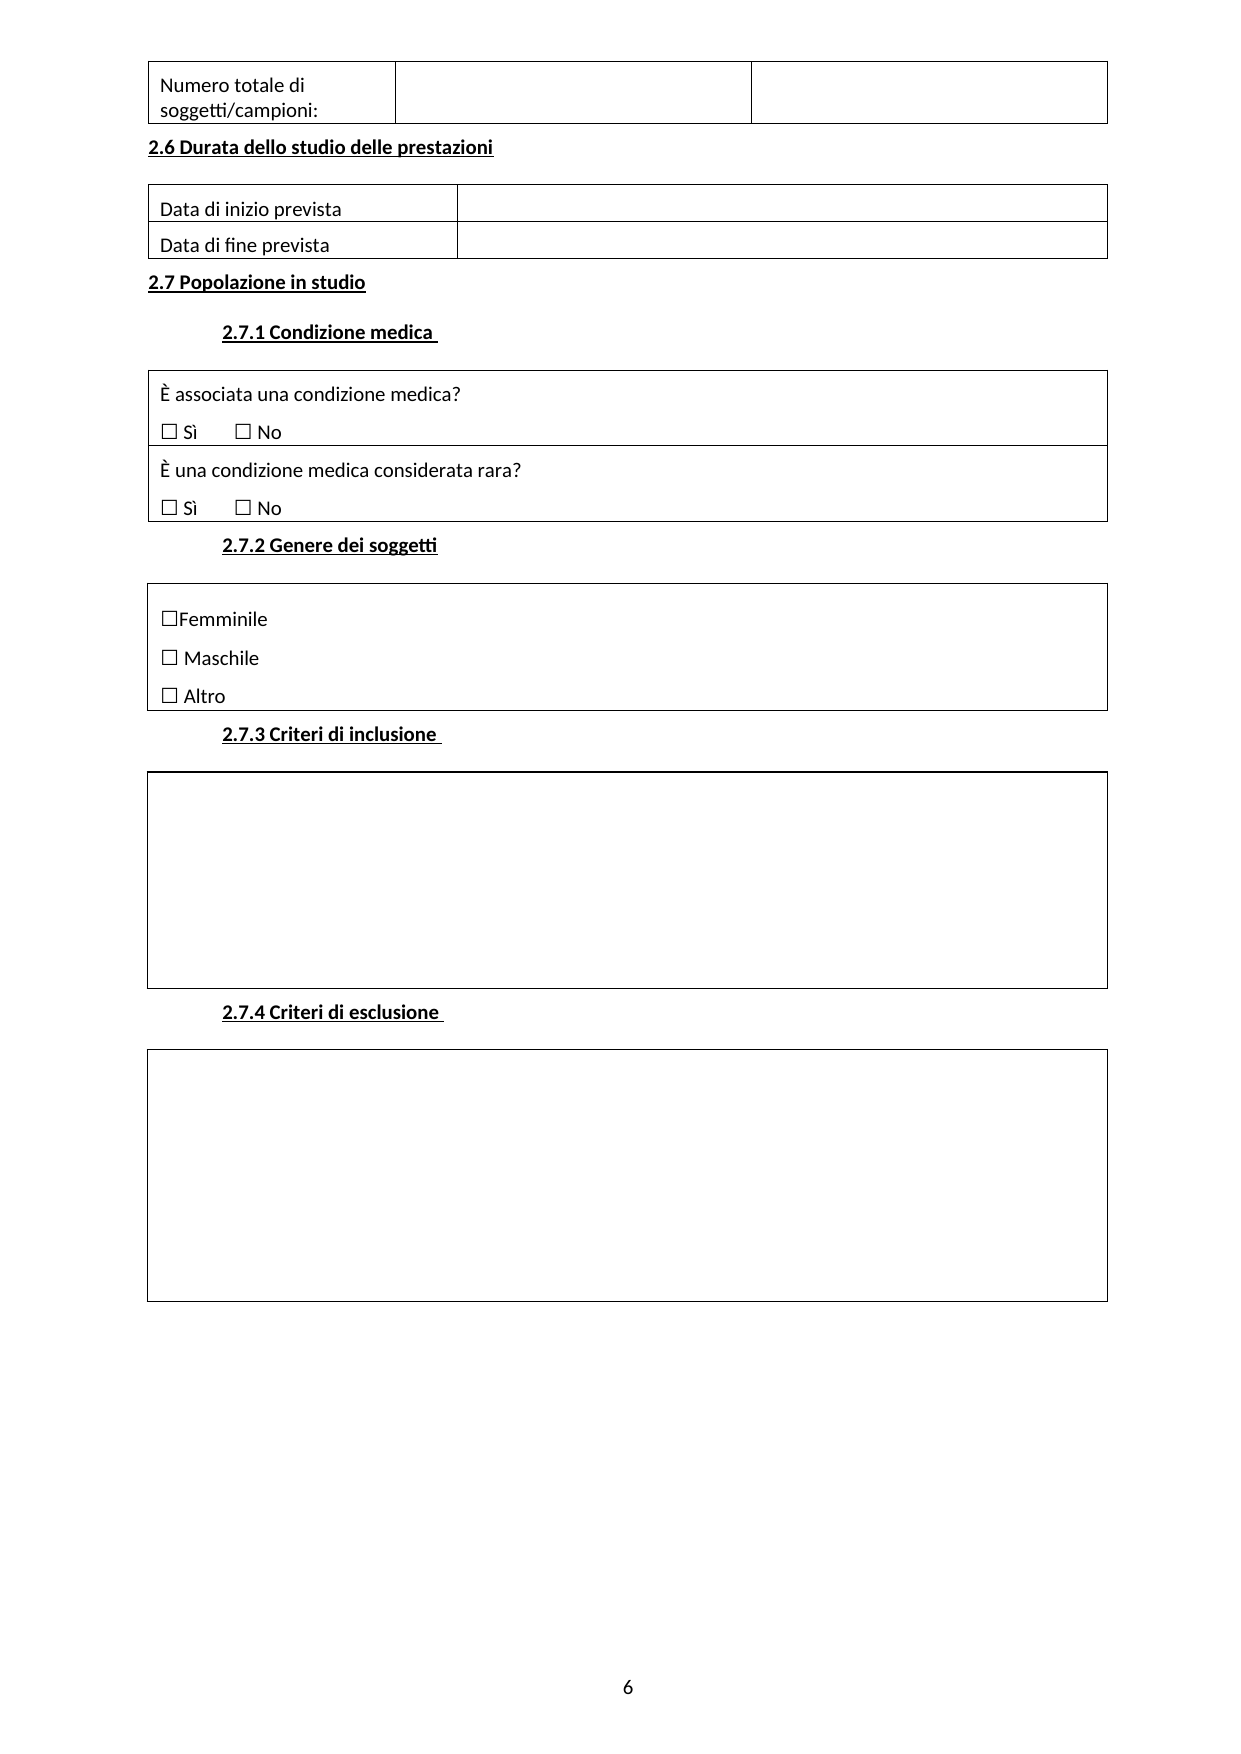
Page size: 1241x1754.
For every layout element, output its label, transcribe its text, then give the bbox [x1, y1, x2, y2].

table_cell È una condizione medica considerata rara? Sì No [149, 446, 1107, 521]
table_header Femminile Maschile Altro [148, 584, 1107, 710]
text 2.7 Popolazione in studio [148, 269, 1108, 295]
text 2.7.1 Condizione medica [222, 319, 1108, 345]
table_cell Data di fine prevista [149, 222, 457, 258]
table_cell [752, 62, 1107, 123]
table_header È associata una condizione medica? Sì No [149, 371, 1107, 445]
table_header Data di inizio prevista [149, 185, 457, 221]
table_cell [396, 62, 751, 123]
table_cell Numero totale di soggetti/campioni: [149, 62, 395, 123]
text 2.7.4 Criteri di esclusione [222, 999, 1108, 1024]
table_cell [458, 222, 1107, 258]
table_header [148, 773, 1107, 987]
table_header [458, 185, 1107, 221]
text 2.7.3 Criteri di inclusione [222, 721, 1108, 747]
text 2.6 Durata dello studio delle prestazioni [148, 134, 1108, 160]
text 2.7.2 Genere dei soggetti [222, 532, 1108, 558]
table_header [148, 1050, 1107, 1301]
